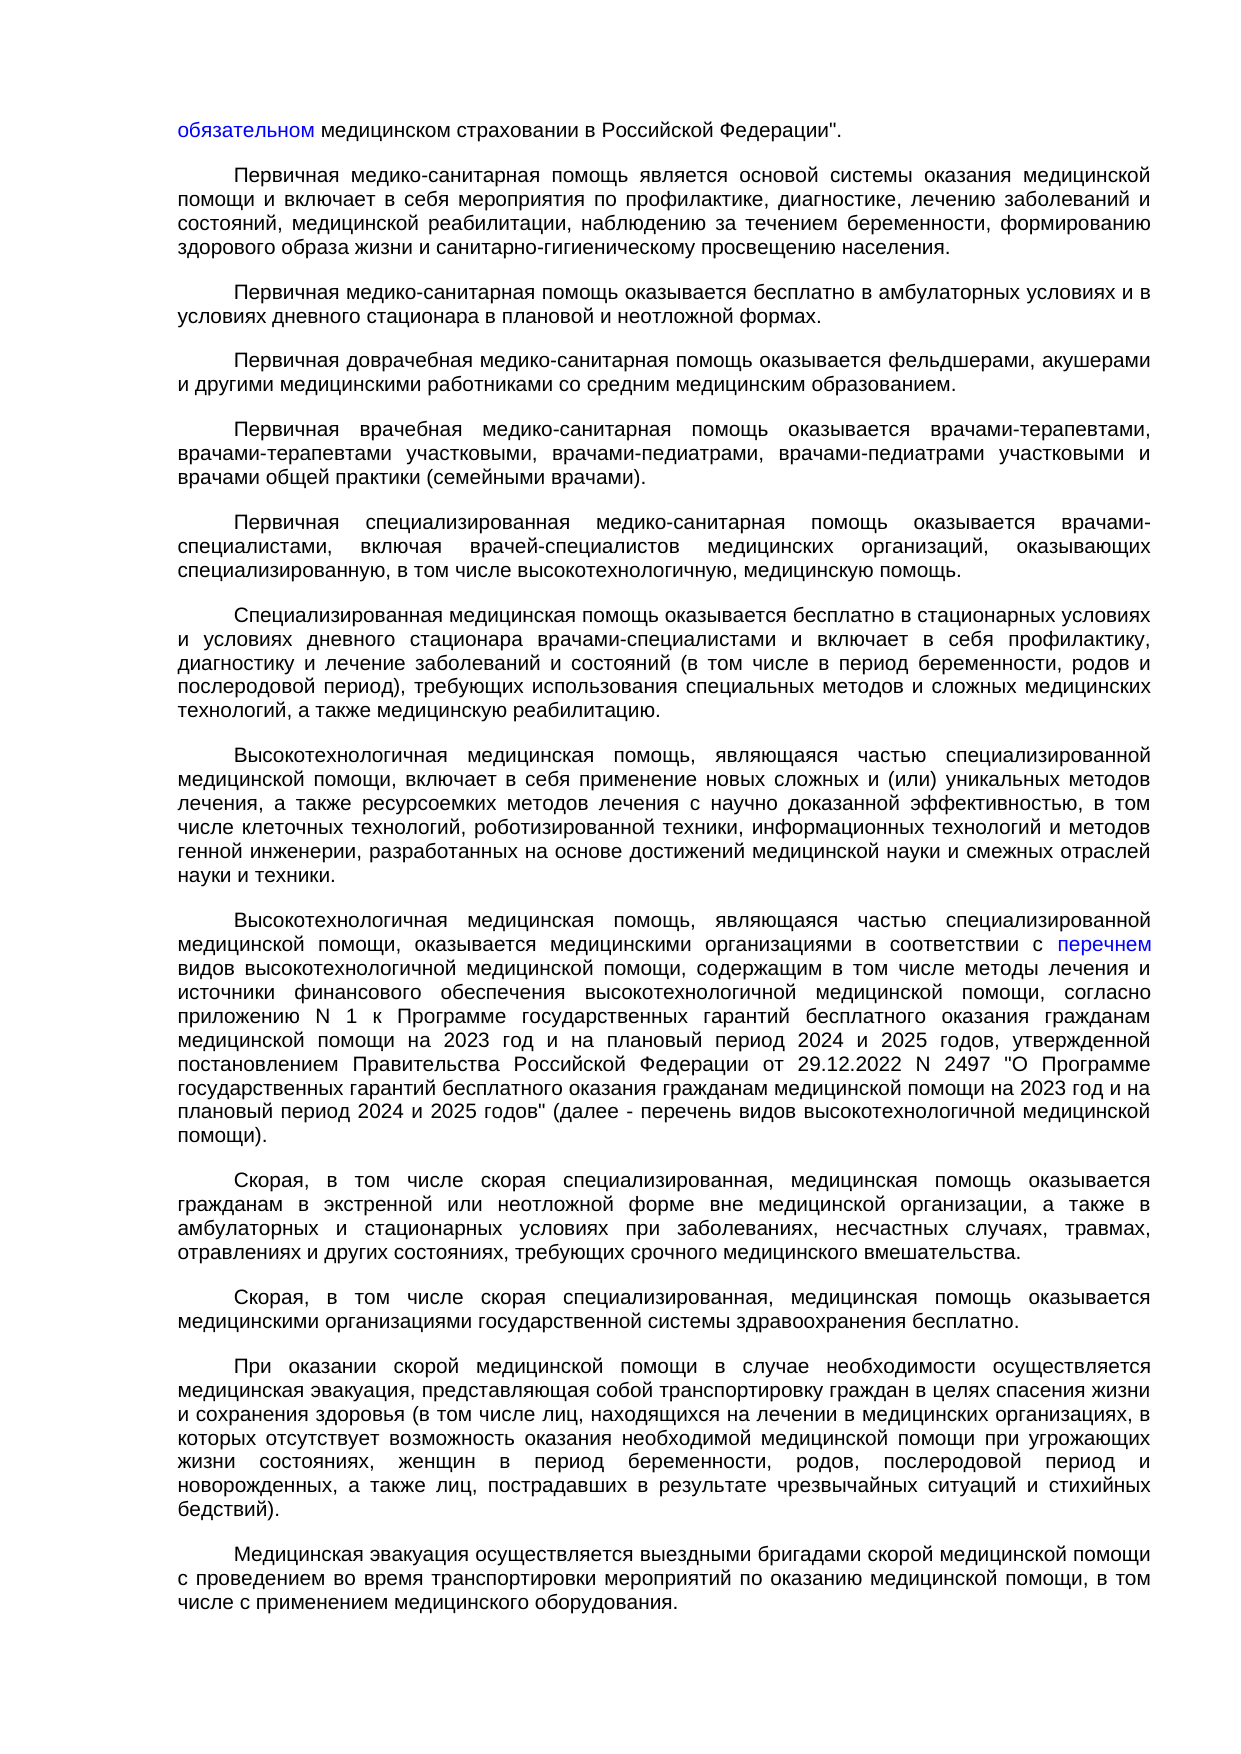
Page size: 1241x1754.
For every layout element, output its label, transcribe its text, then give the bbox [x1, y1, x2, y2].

text Первичная медико-санитарная помощь является основой системы оказания медицинской помощи и включает в себя мероприятия по профилактике, диагностике, лечению заболеваний и состояний, медицинской реабилитации, наблюдению за течением беременности, формированию здорового образа жизни и санитарно-гигиеническому просвещению населения. [177, 163, 1152, 259]
text Первичная медико-санитарная помощь оказывается бесплатно в амбулаторных условиях и в условиях дневного стационара в плановой и неотложной формах. [177, 279, 1152, 327]
text При оказании скорой медицинской помощи в случае необходимости осуществляется медицинская эвакуация, представляющая собой транспортировку граждан в целях спасения жизни и сохранения здоровья (в том числе лиц, находящихся на лечении в медицинских организациях, в которых отсутствует возможность оказания необходимой медицинской помощи при угрожающих жизни состояниях, женщин в период беременности, родов, послеродовой период и новорожденных, а также лиц, пострадавших в результате чрезвычайных ситуаций и стихийных бедствий). [177, 1353, 1152, 1521]
text Высокотехнологичная медицинская помощь, являющаяся частью специализированной медицинской помощи, оказывается медицинскими организациями в соответствии с перечнем видов высокотехнологичной медицинской помощи, содержащим в том числе методы лечения и источники финансового обеспечения высокотехнологичной медицинской помощи, согласно приложению N 1 к Программе государственных гарантий бесплатного оказания гражданам медицинской помощи на 2023 год и на плановый период 2024 и 2025 годов, утвержденной постановлением Правительства Российской Федерации от 29.12.2022 N 2497 "О Программе государственных гарантий бесплатного оказания гражданам медицинской помощи на 2023 год и на плановый период 2024 и 2025 годов" (далее - перечень видов высокотехнологичной медицинской помощи). [177, 908, 1152, 1147]
text Медицинская эвакуация осуществляется выездными бригадами скорой медицинской помощи с проведением во время транспортировки мероприятий по оказанию медицинской помощи, в том числе с применением медицинского оборудования. [177, 1542, 1152, 1614]
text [177, 118, 1152, 142]
text Специализированная медицинская помощь оказывается бесплатно в стационарных условиях и условиях дневного стационара врачами-специалистами и включает в себя профилактику, диагностику и лечение заболеваний и состояний (в том числе в период беременности, родов и послеродовой период), требующих использования специальных методов и сложных медицинских технологий, а также медицинскую реабилитацию. [177, 602, 1152, 722]
text Скорая, в том числе скорая специализированная, медицинская помощь оказывается медицинскими организациями государственной системы здравоохранения бесплатно. [177, 1285, 1152, 1333]
text Первичная специализированная медико-санитарная помощь оказывается врачами-специалистами, включая врачей-специалистов медицинских организаций, оказывающих специализированную, в том числе высокотехнологичную, медицинскую помощь. [177, 510, 1152, 582]
text Первичная врачебная медико-санитарная помощь оказывается врачами-терапевтами, врачами-терапевтами участковыми, врачами-педиатрами, врачами-педиатрами участковыми и врачами общей практики (семейными врачами). [177, 417, 1152, 489]
text Первичная доврачебная медико-санитарная помощь оказывается фельдшерами, акушерами и другими медицинскими работниками со средним медицинским образованием. [177, 348, 1152, 396]
text Скорая, в том числе скорая специализированная, медицинская помощь оказывается гражданам в экстренной или неотложной форме вне медицинской организации, а также в амбулаторных и стационарных условиях при заболеваниях, несчастных случаях, травмах, отравлениях и других состояниях, требующих срочного медицинского вмешательства. [177, 1168, 1152, 1264]
text Высокотехнологичная медицинская помощь, являющаяся частью специализированной медицинской помощи, включает в себя применение новых сложных и (или) уникальных методов лечения, а также ресурсоемких методов лечения с научно доказанной эффективностью, в том числе клеточных технологий, роботизированной техники, информационных технологий и методов генной инженерии, разработанных на основе достижений медицинской науки и смежных отраслей науки и техники. [177, 743, 1152, 887]
